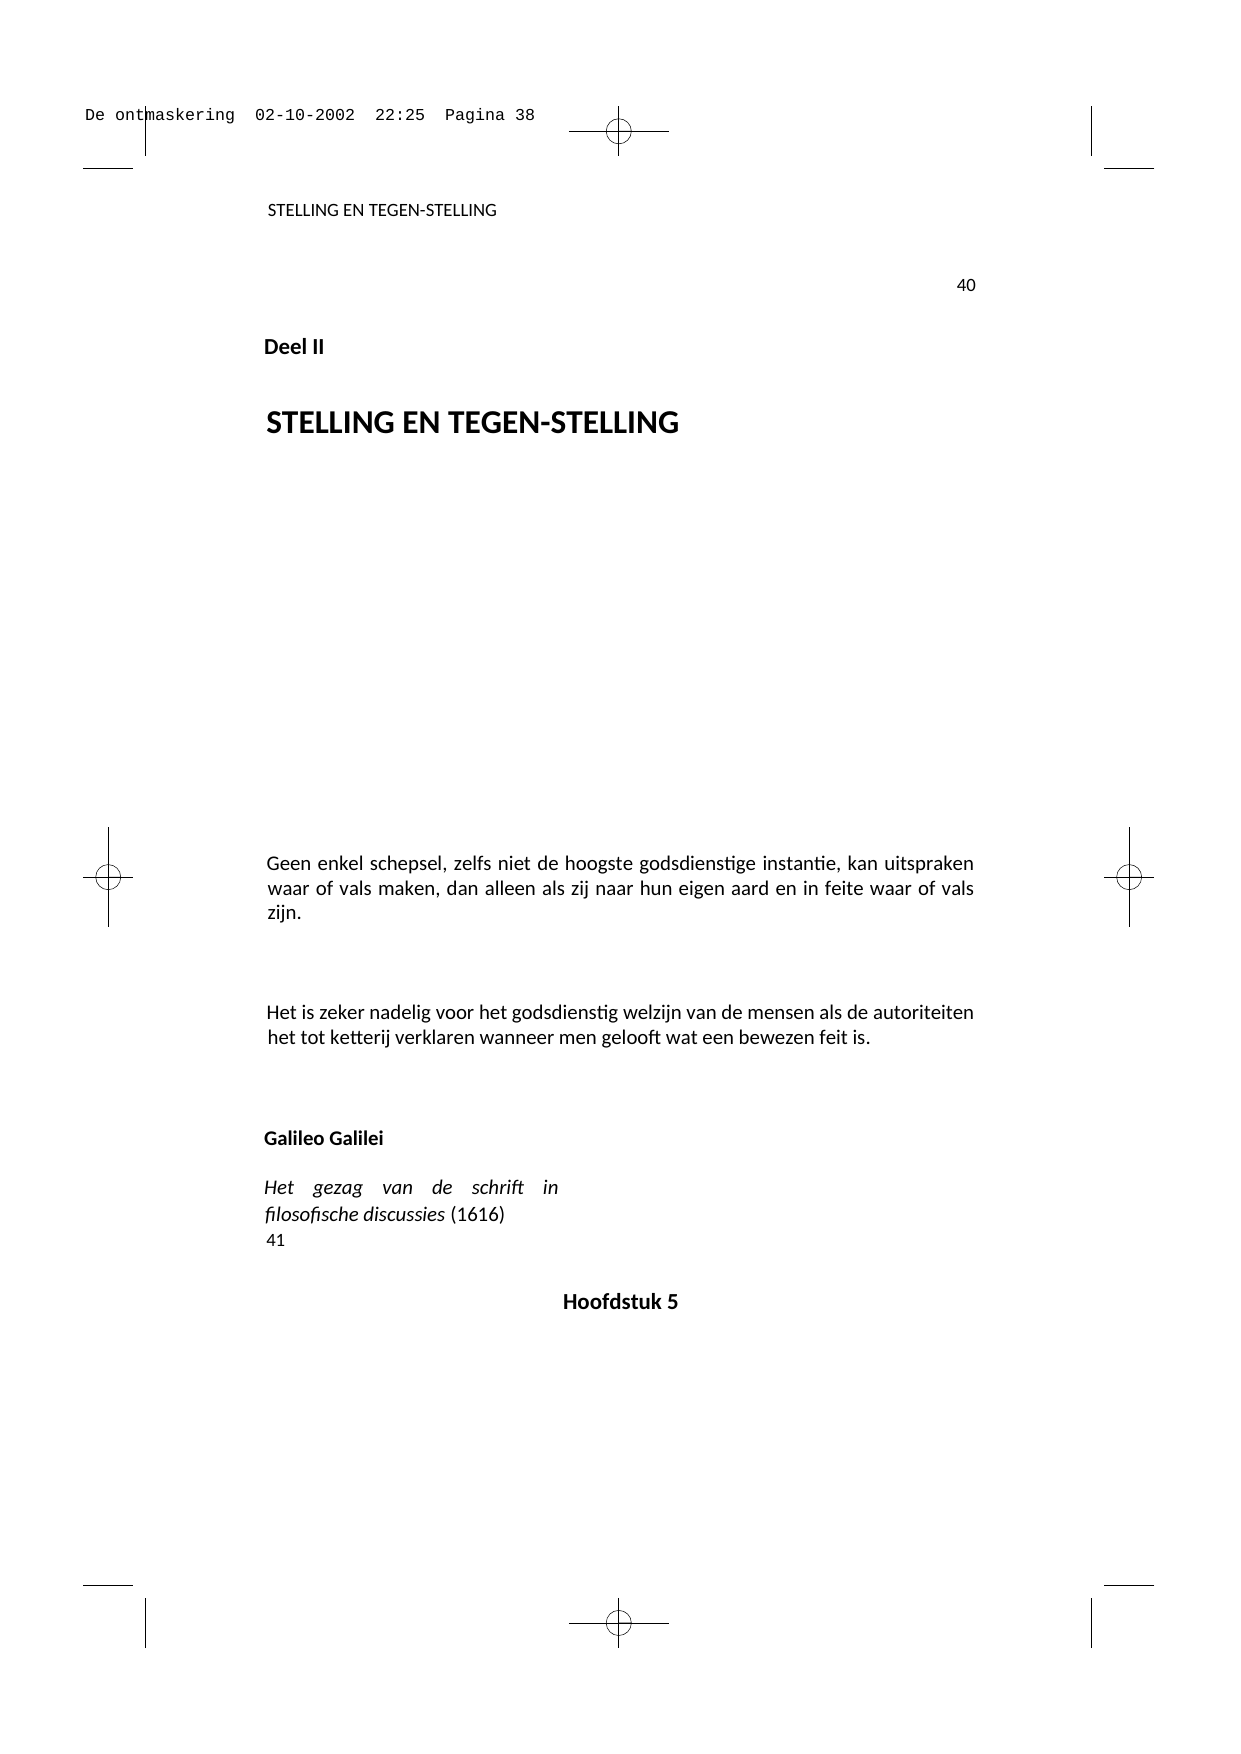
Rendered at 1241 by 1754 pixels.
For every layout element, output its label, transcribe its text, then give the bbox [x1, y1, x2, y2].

text Het gezag van de schrift in filosofische discussies (1616) [264, 1174, 561, 1226]
text Hoofdstuk 5 [267, 1287, 975, 1315]
text 41 [266, 1228, 949, 1251]
text 40 [266, 273, 975, 296]
subtitle Galileo Galilei [264, 1125, 976, 1150]
text Het is zeker nadelig voor het godsdienstig welzijn van de mensen als de autoriteiten het tot ketterij verklaren wanneer men gelooft wat een bewezen feit is. [266, 1000, 975, 1049]
text Geen enkel schepsel, zelfs niet de hoogste godsdienstige instantie, kan uitspraken waar of vals maken, dan alleen als zij naar hun eigen aard en in feite waar of vals zijn. [266, 851, 975, 925]
text Deel II [264, 332, 976, 360]
subtitle STELLING EN TEGEN-STELLING [266, 401, 976, 442]
